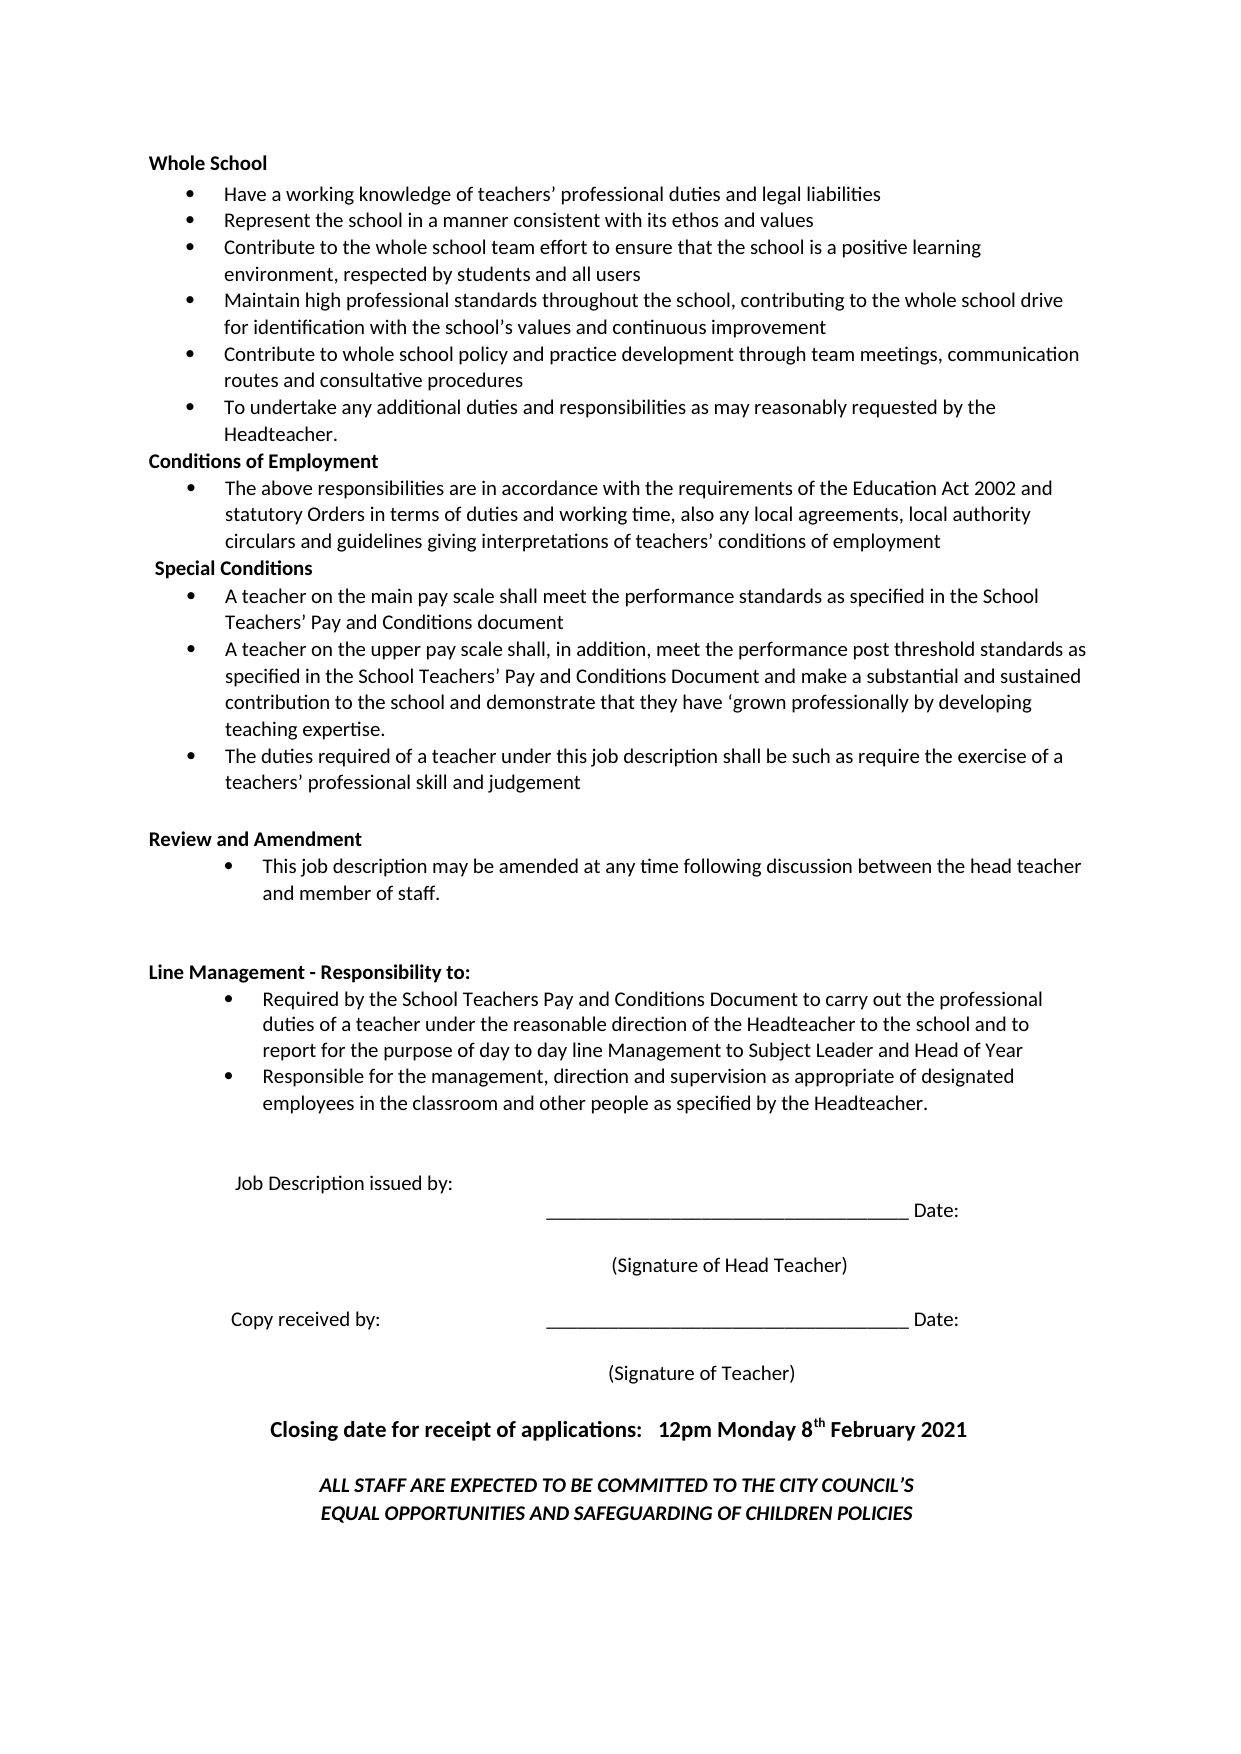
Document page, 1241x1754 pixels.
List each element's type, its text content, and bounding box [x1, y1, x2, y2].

text Copy received by: ___________________________________ Date: [148, 1306, 1087, 1332]
list Responsible for the management, direction and supervision as appropriate of designated employees in the classroom and other people as specified by the Headteacher. [225, 1063, 1087, 1115]
text ___________________________________ Date: [148, 1197, 1087, 1223]
list A teacher on the upper pay scale shall, in addition, meet the performance post threshold standards as specified in the School Teachers’ Pay and Conditions Document and make a substantial and sustained contribution to the school and demonstrate that they have ‘grown professionally by developing teaching expertise. [187, 636, 1087, 742]
list Contribute to the whole school team effort to ensure that the school is a positive learning environment, respected by students and all users [186, 234, 1087, 286]
subtitle Conditions of Employment [148, 448, 786, 474]
subtitle Whole School [148, 151, 786, 176]
list To undertake any additional duties and responsibilities as may reasonably requested by the Headteacher. [186, 394, 1087, 446]
text ALL STAFF ARE EXPECTED TO BE COMMITTED TO THE CITY COUNCIL’S [148, 1472, 1087, 1498]
text Special Conditions [150, 556, 1087, 581]
list Have a working knowledge of teachers’ professional duties and legal liabilities [186, 181, 1087, 206]
list This job description may be amended at any time following discussion between the head teacher and member of staff. [225, 853, 1087, 906]
list Contribute to whole school policy and practice development through team meetings, communication routes and consultative procedures [186, 341, 1087, 393]
text (Signature of Head Teacher) [148, 1252, 1087, 1277]
list A teacher on the main pay scale shall meet the performance standards as specified in the School Teachers’ Pay and Conditions document [187, 583, 1087, 635]
text (Signature of Teacher) [148, 1361, 1087, 1386]
text EQUAL OPPORTUNITIES AND SAFEGUARDING OF CHILDREN POLICIES [148, 1500, 1087, 1525]
list The above responsibilities are in accordance with the requirements of the Education Act 2002 and statutory Orders in terms of duties and working time, also any local agreements, local authority circulars and guidelines giving interpretations of teachers’ conditions of employment [187, 475, 1087, 554]
text Line Management - Responsibility to: [148, 959, 786, 984]
subtitle Closing date for receipt of applications: 12pm Monday 8th February 2021 [150, 1415, 1087, 1443]
list Maintain high professional standards throughout the school, contributing to the whole school drive for identification with the school’s values and continuous improvement [186, 288, 1087, 340]
text Job Description issued by: [148, 1170, 1087, 1196]
list The duties required of a teacher under this job description shall be such as require the exercise of a teachers’ professional skill and judgement [187, 743, 1087, 795]
subtitle Review and Amendment [148, 827, 786, 852]
list Required by the School Teachers Pay and Conditions Document to carry out the professional duties of a teacher under the reasonable direction of the Headteacher to the school and to report for the purpose of day to day line Management to Subject Leader and Head of Year [225, 986, 1087, 1063]
list Represent the school in a manner consistent with its ethos and values [186, 208, 1087, 233]
